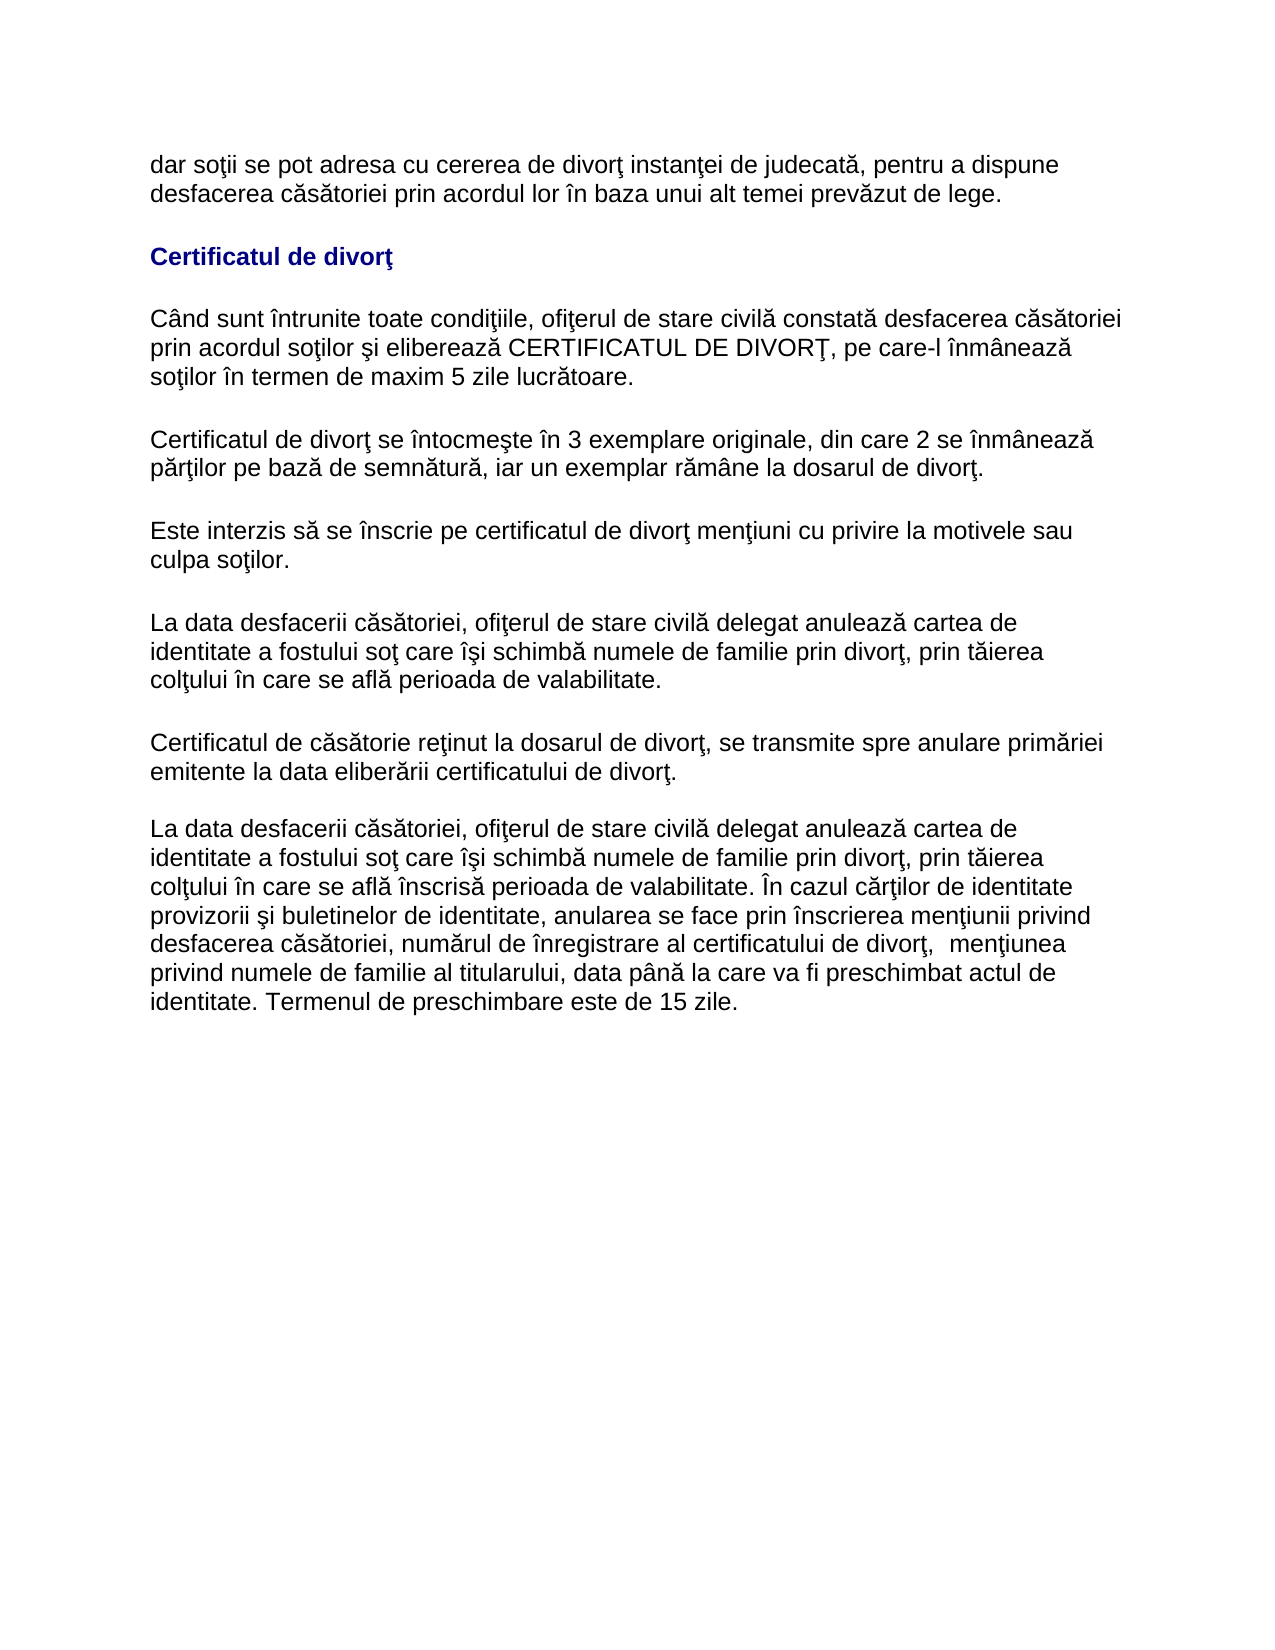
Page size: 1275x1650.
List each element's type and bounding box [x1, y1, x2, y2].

text [150, 150, 1125, 1016]
